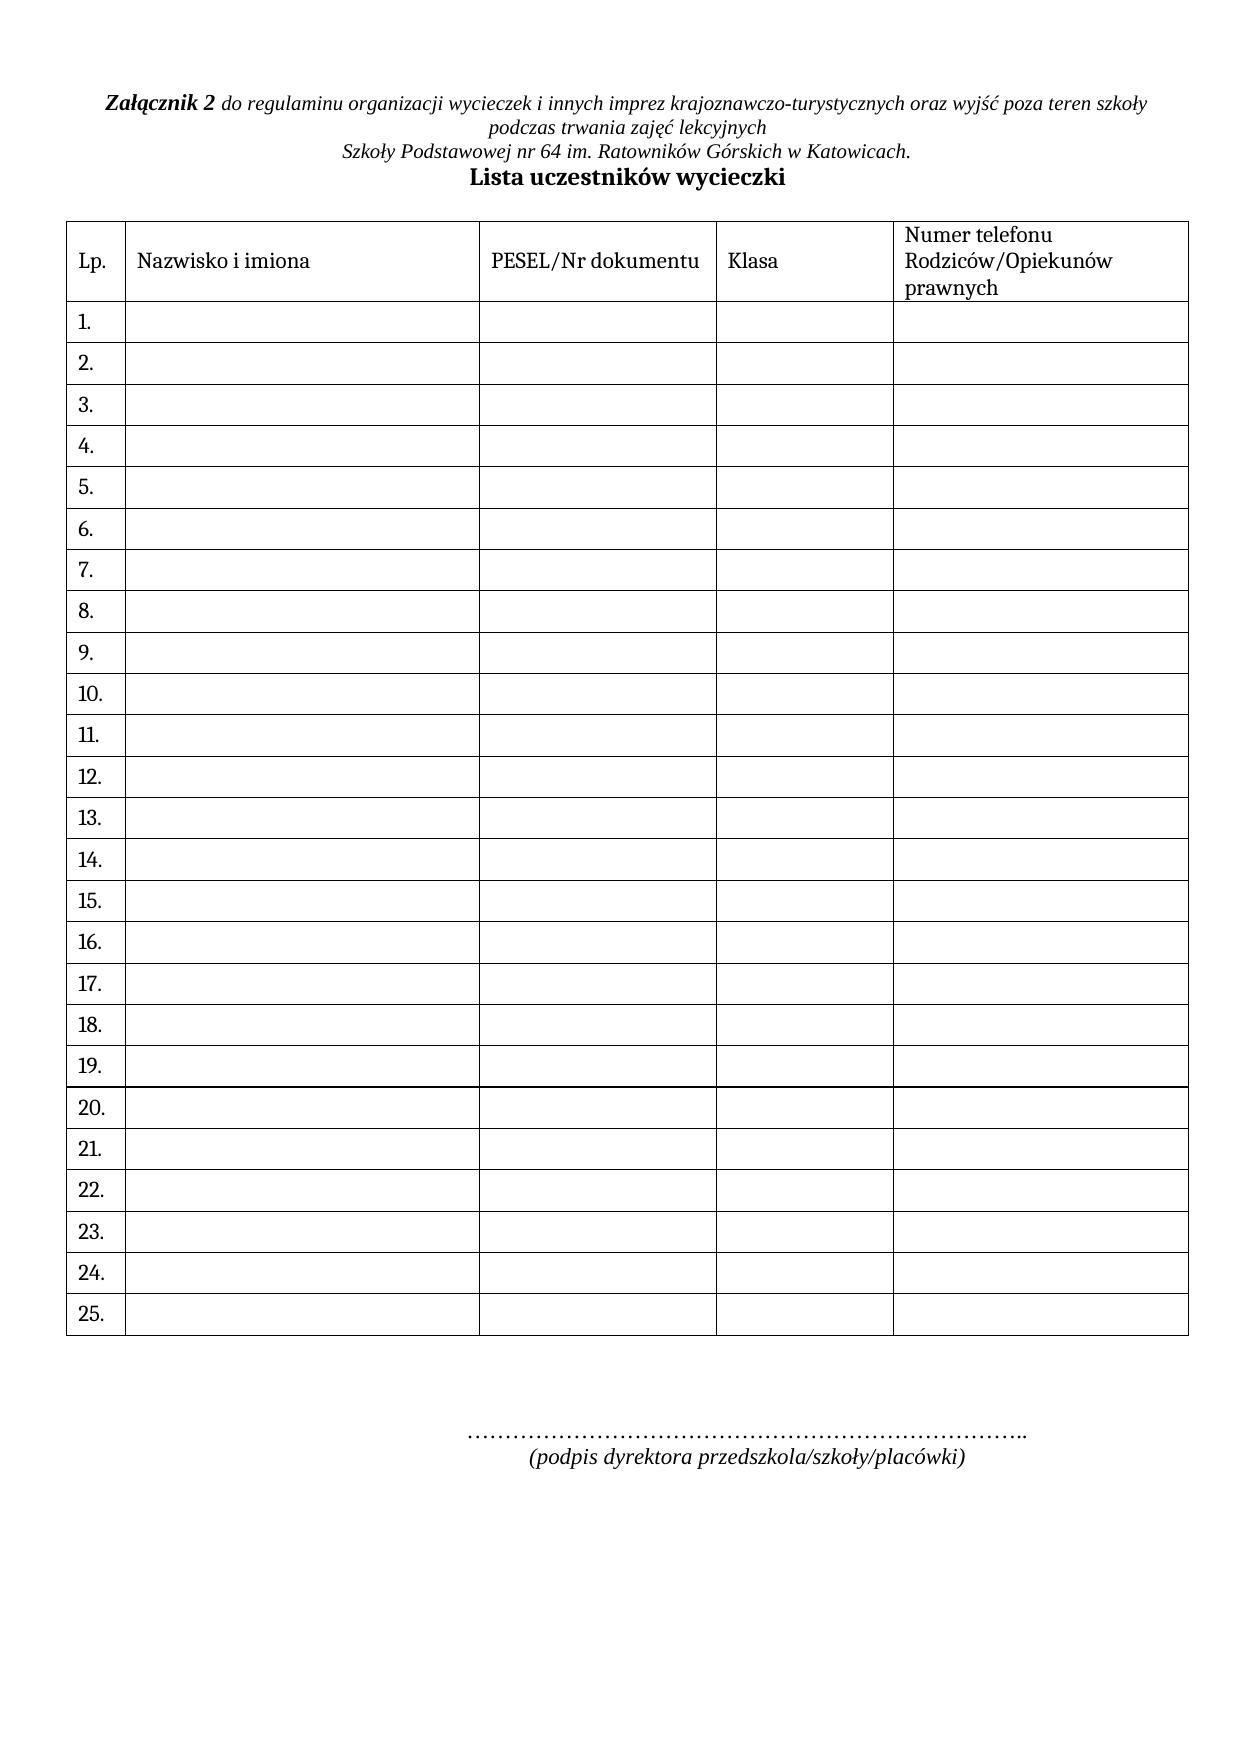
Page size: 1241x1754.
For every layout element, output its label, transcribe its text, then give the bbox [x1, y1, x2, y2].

table_cell 24. [67, 1253, 125, 1293]
table_cell 25. [67, 1294, 125, 1334]
table_cell [894, 839, 1188, 880]
table_cell [480, 467, 716, 507]
table_cell [480, 1088, 716, 1128]
table_cell [894, 1046, 1188, 1086]
table_cell [480, 385, 716, 425]
table_cell [126, 1046, 479, 1086]
table_cell [717, 1170, 893, 1211]
table_cell [717, 1294, 893, 1334]
table_cell [126, 633, 479, 673]
table_cell 17. [67, 964, 125, 1004]
table_cell [717, 591, 893, 632]
table_cell [480, 839, 716, 880]
table_cell 14. [67, 839, 125, 880]
table_cell [717, 922, 893, 962]
table_cell [480, 426, 716, 466]
table_cell [717, 839, 893, 880]
table_cell [480, 1294, 716, 1334]
table_cell [480, 550, 716, 590]
table_cell 13. [67, 798, 125, 838]
table_cell [717, 1088, 893, 1128]
text Lista uczestników wycieczki [89, 163, 1167, 192]
table_cell [717, 757, 893, 797]
table_cell [894, 715, 1188, 756]
table_cell [126, 591, 479, 632]
table_cell [480, 509, 716, 549]
table_cell 2. [67, 343, 125, 383]
table_cell [894, 633, 1188, 673]
table_cell [126, 385, 479, 425]
table_cell [894, 1088, 1188, 1128]
table_cell [126, 1253, 479, 1293]
table_cell [480, 302, 716, 342]
table_cell [126, 674, 479, 714]
table_cell [717, 343, 893, 383]
table_cell [480, 1170, 716, 1211]
table_cell [126, 798, 479, 838]
table_cell [480, 798, 716, 838]
table_cell 4. [67, 426, 125, 466]
table_cell [480, 674, 716, 714]
table_cell 16. [67, 922, 125, 962]
table_cell 20. [67, 1088, 125, 1128]
table_cell [894, 881, 1188, 921]
table_cell [480, 1253, 716, 1293]
table_cell [894, 1170, 1188, 1211]
table_cell [894, 385, 1188, 425]
table_cell [126, 1005, 479, 1045]
table_cell [717, 467, 893, 507]
table_cell [717, 1129, 893, 1169]
table_cell [717, 674, 893, 714]
table_cell 7. [67, 550, 125, 590]
table_cell [126, 550, 479, 590]
table_cell [717, 1046, 893, 1086]
table_cell [480, 1046, 716, 1086]
table_cell [480, 591, 716, 632]
table_cell [126, 715, 479, 756]
table_cell 9. [67, 633, 125, 673]
table_header Numer telefonu Rodziców/Opiekunów prawnych [894, 222, 1188, 301]
table_cell [126, 1294, 479, 1334]
table_cell [894, 1212, 1188, 1252]
table_cell [894, 1005, 1188, 1045]
table_header PESEL/Nr dokumentu [480, 222, 716, 301]
table_cell [480, 1212, 716, 1252]
table_cell 6. [67, 509, 125, 549]
table_cell 1. [67, 302, 125, 342]
table_cell [480, 964, 716, 1004]
table_cell [126, 1088, 479, 1128]
table_cell [717, 798, 893, 838]
table_cell [894, 1294, 1188, 1334]
table_cell [126, 1170, 479, 1211]
table_cell [480, 343, 716, 383]
table_cell [480, 633, 716, 673]
text ……………………………………………………………….. (podpis dyrektora przedszkola/szkoły/placówki) [89, 1391, 1167, 1470]
table_cell [126, 509, 479, 549]
table_cell 5. [67, 467, 125, 507]
table_cell [480, 1005, 716, 1045]
table_cell [126, 757, 479, 797]
table_cell [717, 715, 893, 756]
table_cell [717, 1212, 893, 1252]
table_cell [480, 922, 716, 962]
table_header Lp. [67, 222, 125, 301]
table_cell 19. [67, 1046, 125, 1086]
table_cell [717, 385, 893, 425]
table_cell 11. [67, 715, 125, 756]
table_cell 23. [67, 1212, 125, 1252]
table_cell [894, 302, 1188, 342]
table_cell [894, 674, 1188, 714]
table_header Klasa [717, 222, 893, 301]
table_cell 22. [67, 1170, 125, 1211]
table_cell [480, 757, 716, 797]
table_cell [480, 881, 716, 921]
table_cell [717, 509, 893, 549]
table_cell [126, 964, 479, 1004]
table_cell [894, 757, 1188, 797]
table_cell [480, 1129, 716, 1169]
table_cell [894, 467, 1188, 507]
table_cell [717, 1005, 893, 1045]
table_cell 8. [67, 591, 125, 632]
table_cell [894, 798, 1188, 838]
table_cell [717, 633, 893, 673]
text Załącznik 2 do regulaminu organizacji wycieczek i innych imprez krajoznawczo-turystycznych oraz wyjść poza teren szkoły podczas trwania zajęć lekcyjnych [89, 89, 1167, 139]
table_cell [894, 509, 1188, 549]
table_header Nazwisko i imiona [126, 222, 479, 301]
table_cell [717, 964, 893, 1004]
table_cell [126, 881, 479, 921]
table_cell [717, 550, 893, 590]
table_cell [126, 426, 479, 466]
table_cell 10. [67, 674, 125, 714]
table_cell [894, 1129, 1188, 1169]
text Szkoły Podstawowej nr 64 im. Ratowników Górskich w Katowicach. [89, 139, 1167, 163]
table_cell [894, 964, 1188, 1004]
table_cell [717, 426, 893, 466]
table_cell [480, 715, 716, 756]
table_cell [126, 302, 479, 342]
table_cell [894, 922, 1188, 962]
table_cell [126, 1129, 479, 1169]
table_cell 21. [67, 1129, 125, 1169]
table_cell 12. [67, 757, 125, 797]
table_cell [126, 1212, 479, 1252]
table_cell [717, 881, 893, 921]
table_cell [126, 343, 479, 383]
table_cell 18. [67, 1005, 125, 1045]
table_cell 3. [67, 385, 125, 425]
table_cell 15. [67, 881, 125, 921]
table_cell [126, 839, 479, 880]
table_cell [894, 1253, 1188, 1293]
table_cell [894, 343, 1188, 383]
table_cell [894, 550, 1188, 590]
table_cell [717, 302, 893, 342]
table_cell [717, 1253, 893, 1293]
table_cell [126, 467, 479, 507]
table_cell [126, 922, 479, 962]
table_cell [894, 426, 1188, 466]
table_cell [894, 591, 1188, 632]
